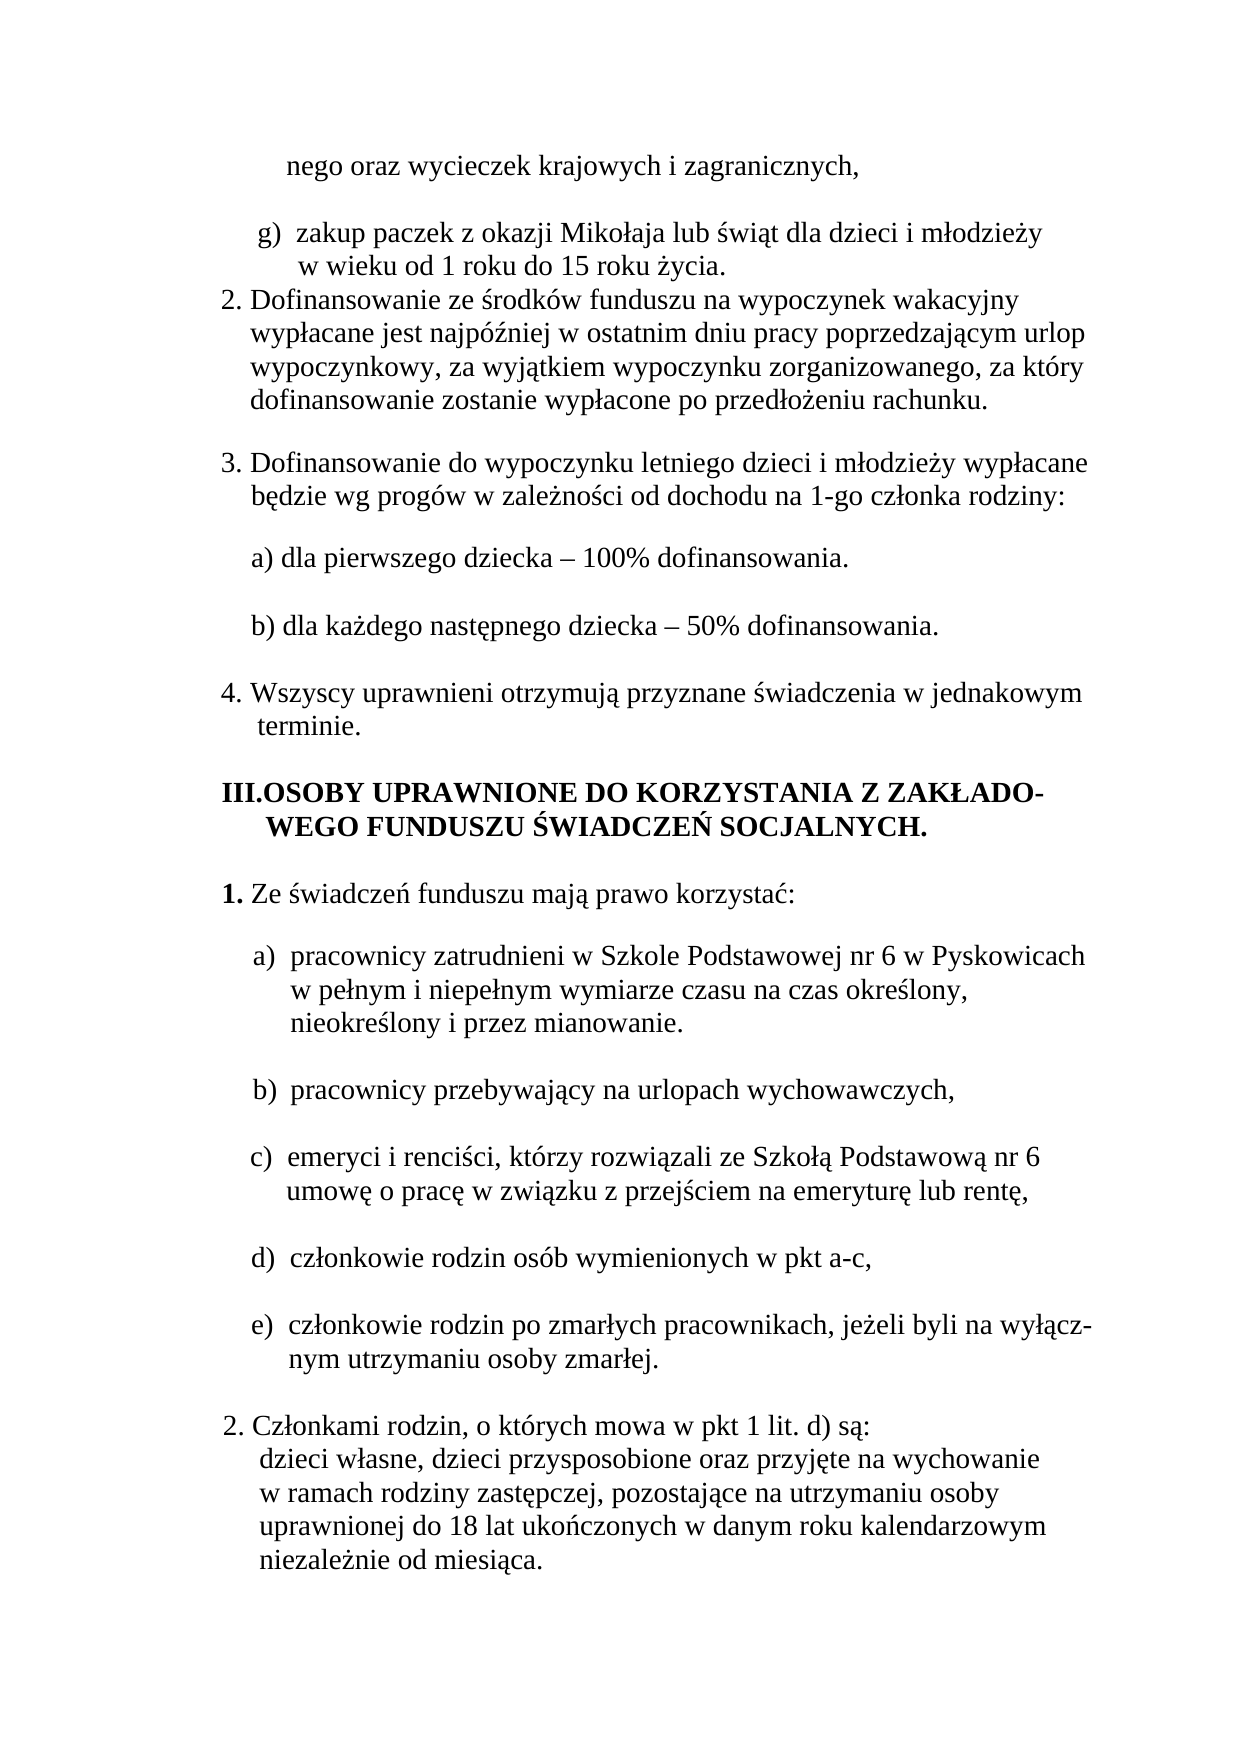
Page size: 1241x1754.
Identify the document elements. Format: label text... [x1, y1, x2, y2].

list będzie wg progów w zależności od dochodu na 1-go członka rodziny: [148, 478, 1093, 512]
text niezależnie od miesiąca. [179, 1542, 1093, 1576]
text 3. Dofinansowanie do wypoczynku letniego dzieci i młodzieży wypłacane [148, 445, 1093, 478]
text dzieci własne, dzieci przysposobione oraz przyjęte na wychowanie [179, 1441, 1093, 1475]
text terminie. [148, 708, 1093, 742]
text wypłacane jest najpóźniej w ostatnim dniu pracy poprzedzającym urlop [148, 315, 1093, 349]
list b) dla każdego następnego dziecka – 50% dofinansowania. [148, 608, 1093, 641]
text g) zakup paczek z okazji Mikołaja lub świąt dla dzieci i młodzieży [148, 215, 1093, 248]
list pracownicy przebywający na urlopach wychowawczych, [253, 1072, 1093, 1106]
text 4. Wszyscy uprawnieni otrzymują przyznane świadczenia w jednakowym [148, 675, 1093, 708]
text wypoczynkowy, za wyjątkiem wypoczynku zorganizowanego, za który [148, 349, 1093, 382]
text 2. Dofinansowanie ze środków funduszu na wypoczynek wakacyjny [148, 282, 1093, 315]
list a) dla pierwszego dziecka – 100% dofinansowania. [148, 541, 1093, 574]
text III.OSOBY UPRAWNIONE DO KORZYSTANIA Z ZAKŁADO- [221, 775, 1093, 809]
text 1. Ze świadczeń funduszu mają prawo korzystać: [221, 876, 1093, 909]
text d) członkowie rodzin osób wymienionych w pkt a-c, [251, 1240, 1093, 1274]
list e) członkowie rodzin po zmarłych pracownikach, jeżeli byli na wyłącz- [148, 1307, 1093, 1341]
text dofinansowanie zostanie wypłacone po przedłożeniu rachunku. [148, 382, 1093, 416]
text 2. Członkami rodzin, o których mowa w pkt 1 lit. d) są: [179, 1408, 1093, 1441]
text nego oraz wycieczek krajowych i zagranicznych, [148, 148, 1093, 181]
text uprawnionej do 18 lat ukończonych w danym roku kalendarzowym [179, 1508, 1093, 1542]
list pracownicy zatrudnieni w Szkole Podstawowej nr 6 w Pyskowicach [253, 938, 1093, 972]
text WEGO FUNDUSZU ŚWIADCZEŃ SOCJALNYCH. [221, 809, 1093, 842]
text umowę o pracę w związku z przejściem na emeryturę lub rentę, [148, 1173, 1093, 1207]
text nym utrzymaniu osoby zmarłej. [179, 1341, 1093, 1374]
text w wieku od 1 roku do 15 roku życia. [298, 248, 1093, 282]
text w ramach rodziny zastępczej, pozostające na utrzymaniu osoby [179, 1475, 1093, 1508]
text c) emeryci i renciści, którzy rozwiązali ze Szkołą Podstawową nr 6 [148, 1139, 1093, 1173]
text w pełnym i niepełnym wymiarze czasu na czas określony, nieokreślony i przez mianowanie. [290, 972, 1093, 1039]
